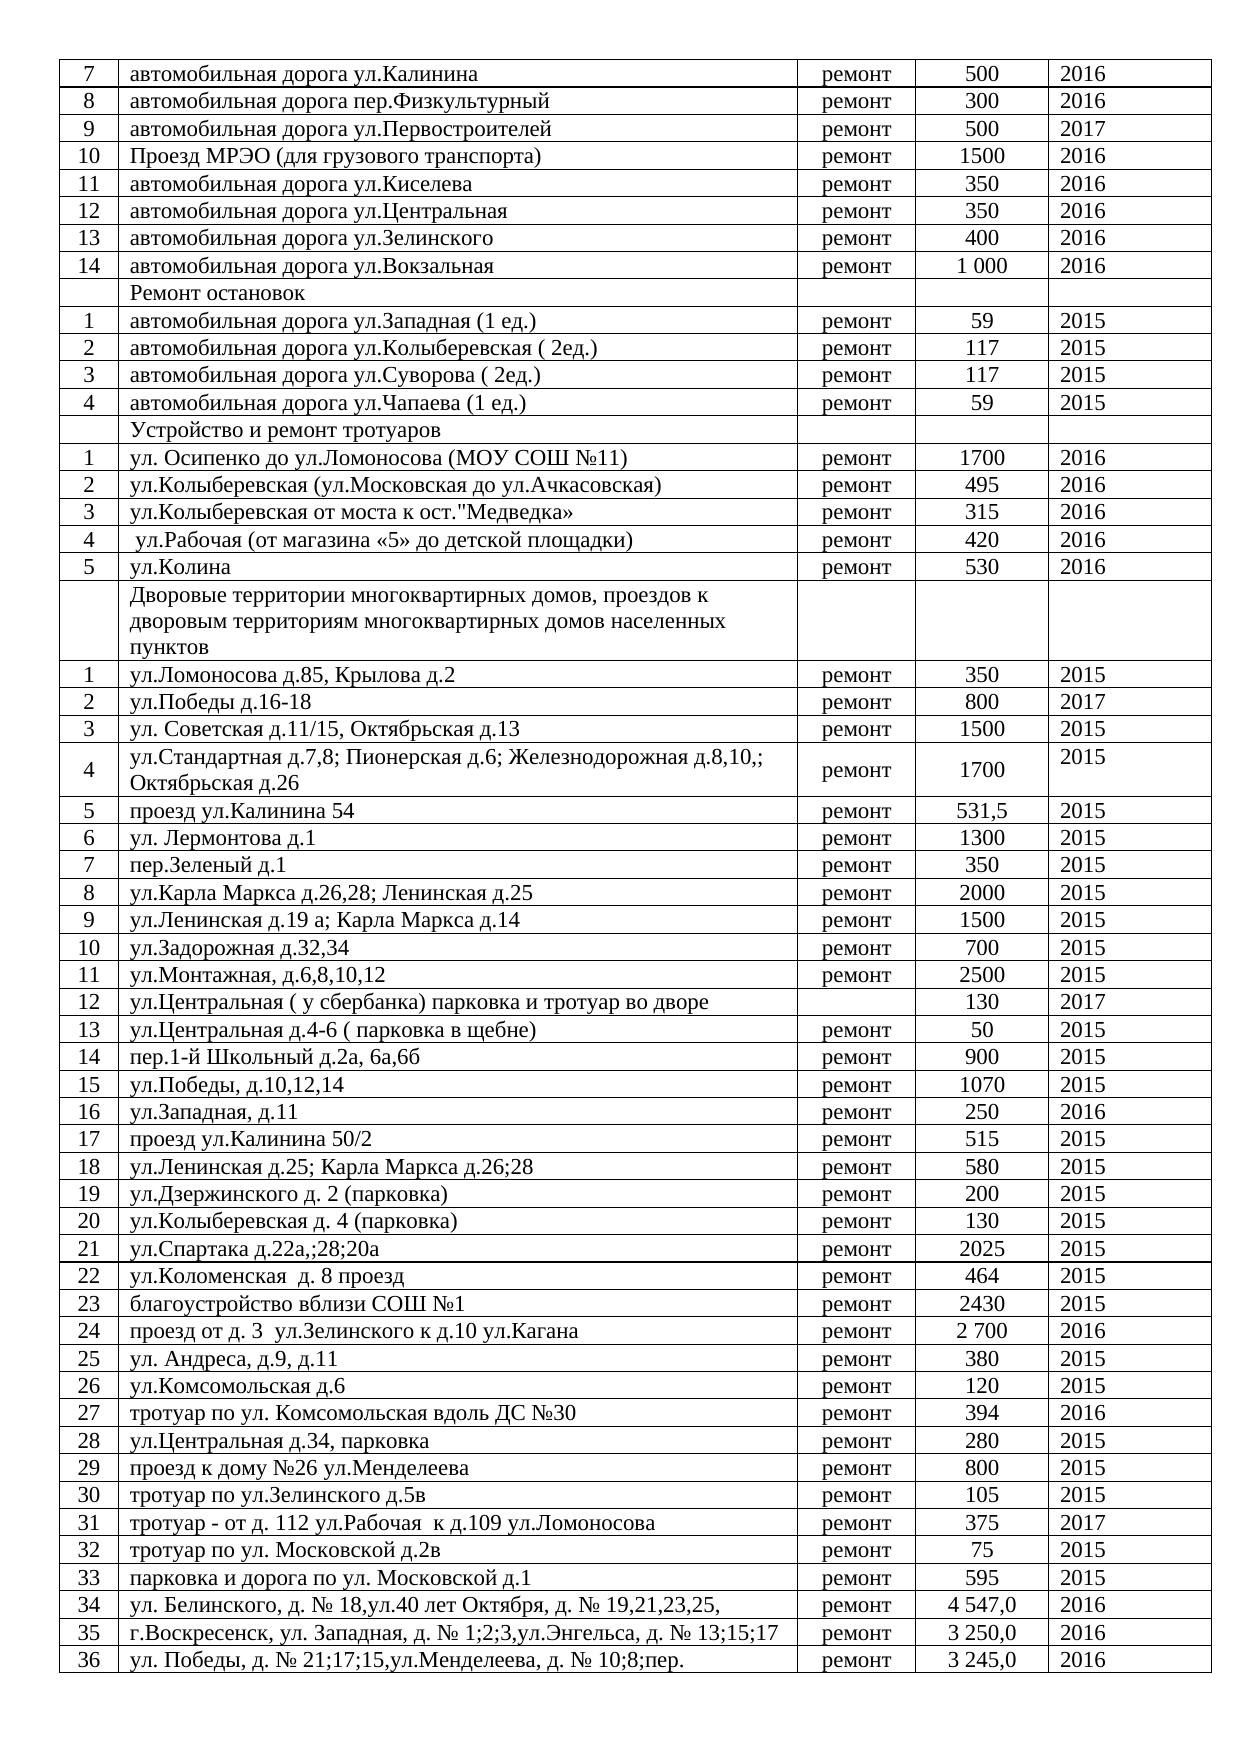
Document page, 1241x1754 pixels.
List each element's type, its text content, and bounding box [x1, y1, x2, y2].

table_cell благоустройство вблизи СОШ №1 [119, 1290, 797, 1316]
table_cell 9 [60, 906, 118, 933]
table_cell ул.Колыберевская (ул.Московская до ул.Ачкасовская) [119, 471, 797, 497]
table_cell 2430 [916, 1290, 1048, 1316]
table_cell 2025 [916, 1235, 1048, 1261]
table_cell 530 [916, 553, 1048, 579]
table_cell ул. Лермонтова д.1 [119, 824, 797, 850]
table_cell 9 [60, 115, 118, 141]
table_cell 580 [916, 1153, 1048, 1179]
table_cell ремонт [798, 170, 915, 196]
table_cell 2015 [1049, 307, 1211, 333]
table_cell ремонт [798, 471, 915, 497]
table_cell 2016 [1049, 1619, 1211, 1645]
table_cell 2017 [1049, 688, 1211, 714]
table_cell 2 [60, 471, 118, 497]
table_cell ремонт [798, 1098, 915, 1124]
table_cell 2015 [1049, 906, 1211, 933]
table_cell 1300 [916, 824, 1048, 850]
table_cell 29 [60, 1454, 118, 1481]
table_cell 2015 [1049, 1372, 1211, 1398]
table_cell 515 [916, 1125, 1048, 1152]
table_cell 2015 [1049, 1235, 1211, 1261]
table_cell 2015 [1049, 1180, 1211, 1207]
table_cell [916, 279, 1048, 306]
table_cell 1500 [916, 906, 1048, 933]
table_cell Дворовые территории многоквартирных домов, проездов к дворовым территориям многоквартирных домов населенных пунктов [119, 581, 797, 660]
table_cell 2015 [1049, 1536, 1211, 1563]
table_cell ремонт [798, 1208, 915, 1234]
table_cell ремонт [798, 879, 915, 905]
table_cell 350 [916, 197, 1048, 223]
table_cell 2016 [1049, 1098, 1211, 1124]
table_cell 2000 [916, 879, 1048, 905]
table_cell автомобильная дорога ул.Центральная [119, 197, 797, 223]
table_cell ремонт [798, 60, 915, 86]
table_cell автомобильная дорога пер.Физкультурный [119, 88, 797, 114]
table_cell ул.Колыберевская от моста к ост."Медведка» [119, 499, 797, 525]
table_cell 2015 [1049, 961, 1211, 987]
table_cell автомобильная дорога ул.Киселева [119, 170, 797, 196]
table_cell пер.1-й Школьный д.2а, 6а,6б [119, 1043, 797, 1069]
table_cell 2016 [1049, 444, 1211, 470]
table_cell 34 [60, 1591, 118, 1617]
table_cell ул. Андреса, д.9, д.11 [119, 1345, 797, 1371]
table_cell 394 [916, 1399, 1048, 1426]
table_cell автомобильная дорога ул.Суворова ( 2ед.) [119, 361, 797, 388]
table_cell [798, 989, 915, 1015]
table_cell 22 [60, 1263, 118, 1289]
table_cell 59 [916, 307, 1048, 333]
table_cell ул.Колыберевская д. 4 (парковка) [119, 1208, 797, 1234]
table_cell 11 [60, 961, 118, 987]
table_cell 59 [916, 389, 1048, 415]
table_cell 6 [60, 824, 118, 850]
table_cell 24 [60, 1317, 118, 1343]
table_cell 595 [916, 1564, 1048, 1590]
table_cell 28 [60, 1427, 118, 1453]
table_cell 3 250,0 [916, 1619, 1048, 1645]
table_cell 2015 [1049, 1427, 1211, 1453]
table_cell 19 [60, 1180, 118, 1207]
table_cell 50 [916, 1016, 1048, 1042]
table_cell 1 [60, 307, 118, 333]
table_cell ремонт [798, 1125, 915, 1152]
table_cell 2015 [1049, 1016, 1211, 1042]
table_cell 105 [916, 1482, 1048, 1508]
table_cell 18 [60, 1153, 118, 1179]
table_cell 1700 [916, 743, 1048, 796]
table_cell 2015 [1049, 879, 1211, 905]
table_cell 3 [60, 499, 118, 525]
table_cell 36 [60, 1646, 118, 1672]
table_cell 2016 [1049, 1591, 1211, 1617]
table_cell Проезд МРЭО (для грузового транспорта) [119, 142, 797, 169]
table_cell 10 [60, 142, 118, 169]
table_cell 23 [60, 1290, 118, 1316]
table_cell 2016 [1049, 60, 1211, 86]
table_cell 1070 [916, 1071, 1048, 1097]
table_cell 350 [916, 661, 1048, 687]
table_cell 2015 [1049, 797, 1211, 823]
table_cell ремонт [798, 824, 915, 850]
table_cell г.Воскресенск, ул. Западная, д. № 1;2;3,ул.Энгельса, д. № 13;15;17 [119, 1619, 797, 1645]
table_cell ремонт [798, 851, 915, 878]
table_cell 2015 [1049, 1125, 1211, 1152]
table_cell 17 [60, 1125, 118, 1152]
table_cell проезд ул.Калинина 54 [119, 797, 797, 823]
table_cell 200 [916, 1180, 1048, 1207]
table_cell ул.Центральная ( у сбербанка) парковка и тротуар во дворе [119, 989, 797, 1015]
table_cell 16 [60, 1098, 118, 1124]
table_cell автомобильная дорога ул.Западная (1 ед.) [119, 307, 797, 333]
table_cell 8 [60, 879, 118, 905]
table_cell 420 [916, 526, 1048, 552]
table_cell ул.Задорожная д.32,34 [119, 934, 797, 960]
table_cell ремонт [798, 688, 915, 714]
table_cell ремонт [798, 142, 915, 169]
table_cell 7 [60, 851, 118, 878]
table_cell [60, 581, 118, 660]
table_cell ремонт [798, 1482, 915, 1508]
table_cell 2015 [1049, 1564, 1211, 1590]
table_cell ул. Белинского, д. № 18,ул.40 лет Октября, д. № 19,21,23,25, [119, 1591, 797, 1617]
table_cell [1049, 279, 1211, 306]
table_cell ул.Центральная д.34, парковка [119, 1427, 797, 1453]
table_cell 2015 [1049, 824, 1211, 850]
table_cell ул.Коломенская д. 8 проезд [119, 1263, 797, 1289]
table_cell 2016 [1049, 252, 1211, 278]
table_cell ремонт [798, 1235, 915, 1261]
table_cell ремонт [798, 1071, 915, 1097]
table_cell ул.Дзержинского д. 2 (парковка) [119, 1180, 797, 1207]
table_cell 7 [60, 60, 118, 86]
table_cell автомобильная дорога ул.Чапаева (1 ед.) [119, 389, 797, 415]
table_cell 2 [60, 688, 118, 714]
table_cell 2016 [1049, 142, 1211, 169]
table_cell ул.Карла Маркса д.26,28; Ленинская д.25 [119, 879, 797, 905]
table_cell автомобильная дорога ул.Калинина [119, 60, 797, 86]
table_cell ремонт [798, 1290, 915, 1316]
table_cell 2016 [1049, 553, 1211, 579]
table_cell 14 [60, 252, 118, 278]
table_cell ремонт [798, 743, 915, 796]
table_cell ул.Центральная д.4-6 ( парковка в щебне) [119, 1016, 797, 1042]
table_cell ремонт [798, 961, 915, 987]
table_cell 2015 [1049, 389, 1211, 415]
table_cell тротуар по ул. Московской д.2в [119, 1536, 797, 1563]
table_cell 4 [60, 526, 118, 552]
table_cell 1 [60, 444, 118, 470]
table_cell 130 [916, 989, 1048, 1015]
table_cell 35 [60, 1619, 118, 1645]
table_cell 2015 [1049, 1482, 1211, 1508]
table_cell 30 [60, 1482, 118, 1508]
table_cell ул.Победы, д.10,12,14 [119, 1071, 797, 1097]
table_cell 4 [60, 743, 118, 796]
table_cell 800 [916, 688, 1048, 714]
table_cell 2015 [1049, 1454, 1211, 1481]
table_cell тротуар - от д. 112 ул.Рабочая к д.109 ул.Ломоносова [119, 1509, 797, 1535]
table_cell ремонт [798, 1619, 915, 1645]
table_cell автомобильная дорога ул.Колыберевская ( 2ед.) [119, 334, 797, 360]
table_cell ремонт [798, 934, 915, 960]
table_cell ремонт [798, 1591, 915, 1617]
table_cell проезд ул.Калинина 50/2 [119, 1125, 797, 1152]
table_cell проезд к дому №26 ул.Менделеева [119, 1454, 797, 1481]
table_cell Ремонт остановок [119, 279, 797, 306]
table_cell ул.Колина [119, 553, 797, 579]
table_cell ул.Ленинская д.19 а; Карла Маркса д.14 [119, 906, 797, 933]
table_cell 2 [60, 334, 118, 360]
table_cell [916, 416, 1048, 443]
table_cell 33 [60, 1564, 118, 1590]
table_cell [60, 279, 118, 306]
table_cell 800 [916, 1454, 1048, 1481]
table_cell 2016 [1049, 225, 1211, 251]
table_cell 3 245,0 [916, 1646, 1048, 1672]
table_cell [1049, 416, 1211, 443]
table_cell 117 [916, 361, 1048, 388]
table_cell 4 547,0 [916, 1591, 1048, 1617]
table_cell автомобильная дорога ул.Первостроителей [119, 115, 797, 141]
table_cell ремонт [798, 1536, 915, 1563]
table_cell ремонт [798, 307, 915, 333]
table_cell ул.Монтажная, д.6,8,10,12 [119, 961, 797, 987]
table_cell ремонт [798, 1509, 915, 1535]
table_cell 15 [60, 1071, 118, 1097]
table_cell ремонт [798, 1646, 915, 1672]
table_cell 2015 [1049, 1043, 1211, 1069]
table_cell 531,5 [916, 797, 1048, 823]
table_cell [798, 581, 915, 660]
table_cell 2016 [1049, 499, 1211, 525]
table_cell Устройство и ремонт тротуаров [119, 416, 797, 443]
table_cell 2016 [1049, 1646, 1211, 1672]
table_cell ул.Ломоносова д.85, Крылова д.2 [119, 661, 797, 687]
table_cell ремонт [798, 88, 915, 114]
table_cell 26 [60, 1372, 118, 1398]
table_cell 1700 [916, 444, 1048, 470]
table_cell ремонт [798, 1016, 915, 1042]
table_cell автомобильная дорога ул.Зелинского [119, 225, 797, 251]
table_cell [60, 416, 118, 443]
table_cell 2015 [1049, 1290, 1211, 1316]
table_cell 4 [60, 389, 118, 415]
table_cell 3 [60, 361, 118, 388]
table_cell 2016 [1049, 197, 1211, 223]
table_cell 2015 [1049, 1345, 1211, 1371]
table_cell 300 [916, 88, 1048, 114]
table_cell 2016 [1049, 526, 1211, 552]
table_cell 1 000 [916, 252, 1048, 278]
table_cell 315 [916, 499, 1048, 525]
table_cell ремонт [798, 1399, 915, 1426]
table_cell ремонт [798, 1153, 915, 1179]
table_cell 2016 [1049, 471, 1211, 497]
table_cell проезд от д. 3 ул.Зелинского к д.10 ул.Кагана [119, 1317, 797, 1343]
table_cell [916, 581, 1048, 660]
table_cell 2017 [1049, 989, 1211, 1015]
table_cell 27 [60, 1399, 118, 1426]
table_cell ремонт [798, 553, 915, 579]
table_cell ремонт [798, 361, 915, 388]
table_cell 1500 [916, 716, 1048, 742]
table_cell 2017 [1049, 115, 1211, 141]
table_cell 700 [916, 934, 1048, 960]
table_cell 2015 [1049, 743, 1211, 796]
table_cell ремонт [798, 1454, 915, 1481]
table_cell 3 [60, 716, 118, 742]
table_cell 2015 [1049, 334, 1211, 360]
table_cell 2016 [1049, 1317, 1211, 1343]
table_cell 1 [60, 661, 118, 687]
table_cell 11 [60, 170, 118, 196]
table_cell ул.Ленинская д.25; Карла Маркса д.26;28 [119, 1153, 797, 1179]
table_cell ремонт [798, 225, 915, 251]
table_cell 21 [60, 1235, 118, 1261]
table_cell ремонт [798, 252, 915, 278]
table_cell ремонт [798, 1427, 915, 1453]
table_cell [1049, 581, 1211, 660]
table_cell ремонт [798, 526, 915, 552]
table_cell автомобильная дорога ул.Вокзальная [119, 252, 797, 278]
table_cell 500 [916, 60, 1048, 86]
table_cell 2015 [1049, 716, 1211, 742]
table_cell 2015 [1049, 934, 1211, 960]
table_cell 400 [916, 225, 1048, 251]
table_cell 2015 [1049, 1263, 1211, 1289]
table_cell ремонт [798, 334, 915, 360]
table_cell 2015 [1049, 851, 1211, 878]
table_cell 5 [60, 553, 118, 579]
table_cell 25 [60, 1345, 118, 1371]
table_cell 495 [916, 471, 1048, 497]
table_cell 2 700 [916, 1317, 1048, 1343]
table_cell 13 [60, 1016, 118, 1042]
table_cell 280 [916, 1427, 1048, 1453]
table_cell 2017 [1049, 1509, 1211, 1535]
table_cell ремонт [798, 1564, 915, 1590]
table_cell ул.Спартака д.22а,;28;20а [119, 1235, 797, 1261]
table_cell 2016 [1049, 170, 1211, 196]
table_cell 2015 [1049, 361, 1211, 388]
table_cell 31 [60, 1509, 118, 1535]
table_cell ремонт [798, 1317, 915, 1343]
table_cell 464 [916, 1263, 1048, 1289]
table_cell ремонт [798, 1372, 915, 1398]
table_cell ремонт [798, 1345, 915, 1371]
table_cell тротуар по ул. Комсомольская вдоль ДС №30 [119, 1399, 797, 1426]
table_cell 2015 [1049, 1153, 1211, 1179]
table_cell 14 [60, 1043, 118, 1069]
table_cell ремонт [798, 499, 915, 525]
table_cell ремонт [798, 115, 915, 141]
table_cell 350 [916, 170, 1048, 196]
table_cell 120 [916, 1372, 1048, 1398]
table_cell 32 [60, 1536, 118, 1563]
table_cell 20 [60, 1208, 118, 1234]
table_cell ул.Западная, д.11 [119, 1098, 797, 1124]
table_cell 1500 [916, 142, 1048, 169]
table_cell 900 [916, 1043, 1048, 1069]
table_cell 12 [60, 197, 118, 223]
table_cell 250 [916, 1098, 1048, 1124]
table_cell 500 [916, 115, 1048, 141]
table_cell ремонт [798, 716, 915, 742]
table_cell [119, 1646, 797, 1672]
table_cell 2015 [1049, 661, 1211, 687]
table_cell 10 [60, 934, 118, 960]
table_cell ул. Советская д.11/15, Октябрьская д.13 [119, 716, 797, 742]
table_cell ул.Рабочая (от магазина «5» до детской площадки) [119, 526, 797, 552]
table_cell парковка и дорога по ул. Московской д.1 [119, 1564, 797, 1590]
table_cell пер.Зеленый д.1 [119, 851, 797, 878]
table_cell ремонт [798, 1263, 915, 1289]
table_cell ремонт [798, 444, 915, 470]
table_cell 2500 [916, 961, 1048, 987]
table_cell [798, 279, 915, 306]
table_cell 117 [916, 334, 1048, 360]
table_cell 75 [916, 1536, 1048, 1563]
table_cell 2015 [1049, 1071, 1211, 1097]
table_cell ул.Победы д.16-18 [119, 688, 797, 714]
table_cell ремонт [798, 1043, 915, 1069]
table_cell 2016 [1049, 1399, 1211, 1426]
table_cell 2016 [1049, 88, 1211, 114]
table_cell 12 [60, 989, 118, 1015]
table_cell 350 [916, 851, 1048, 878]
table_cell 380 [916, 1345, 1048, 1371]
table_cell 8 [60, 88, 118, 114]
table_cell ул. Осипенко до ул.Ломоносова (МОУ СОШ №11) [119, 444, 797, 470]
table_cell ремонт [798, 661, 915, 687]
table_cell ул.Стандартная д.7,8; Пионерская д.6; Железнодорожная д.8,10,; Октябрьская д.26 [119, 743, 797, 796]
table_cell ремонт [798, 197, 915, 223]
table_cell 13 [60, 225, 118, 251]
table_cell 5 [60, 797, 118, 823]
table_cell [798, 416, 915, 443]
table_cell 2015 [1049, 1208, 1211, 1234]
table_cell 130 [916, 1208, 1048, 1234]
table_cell ул.Комсомольская д.6 [119, 1372, 797, 1398]
table_cell ремонт [798, 906, 915, 933]
table_cell ремонт [798, 797, 915, 823]
table_cell ремонт [798, 1180, 915, 1207]
table_cell тротуар по ул.Зелинского д.5в [119, 1482, 797, 1508]
table_cell 375 [916, 1509, 1048, 1535]
table_cell ремонт [798, 389, 915, 415]
